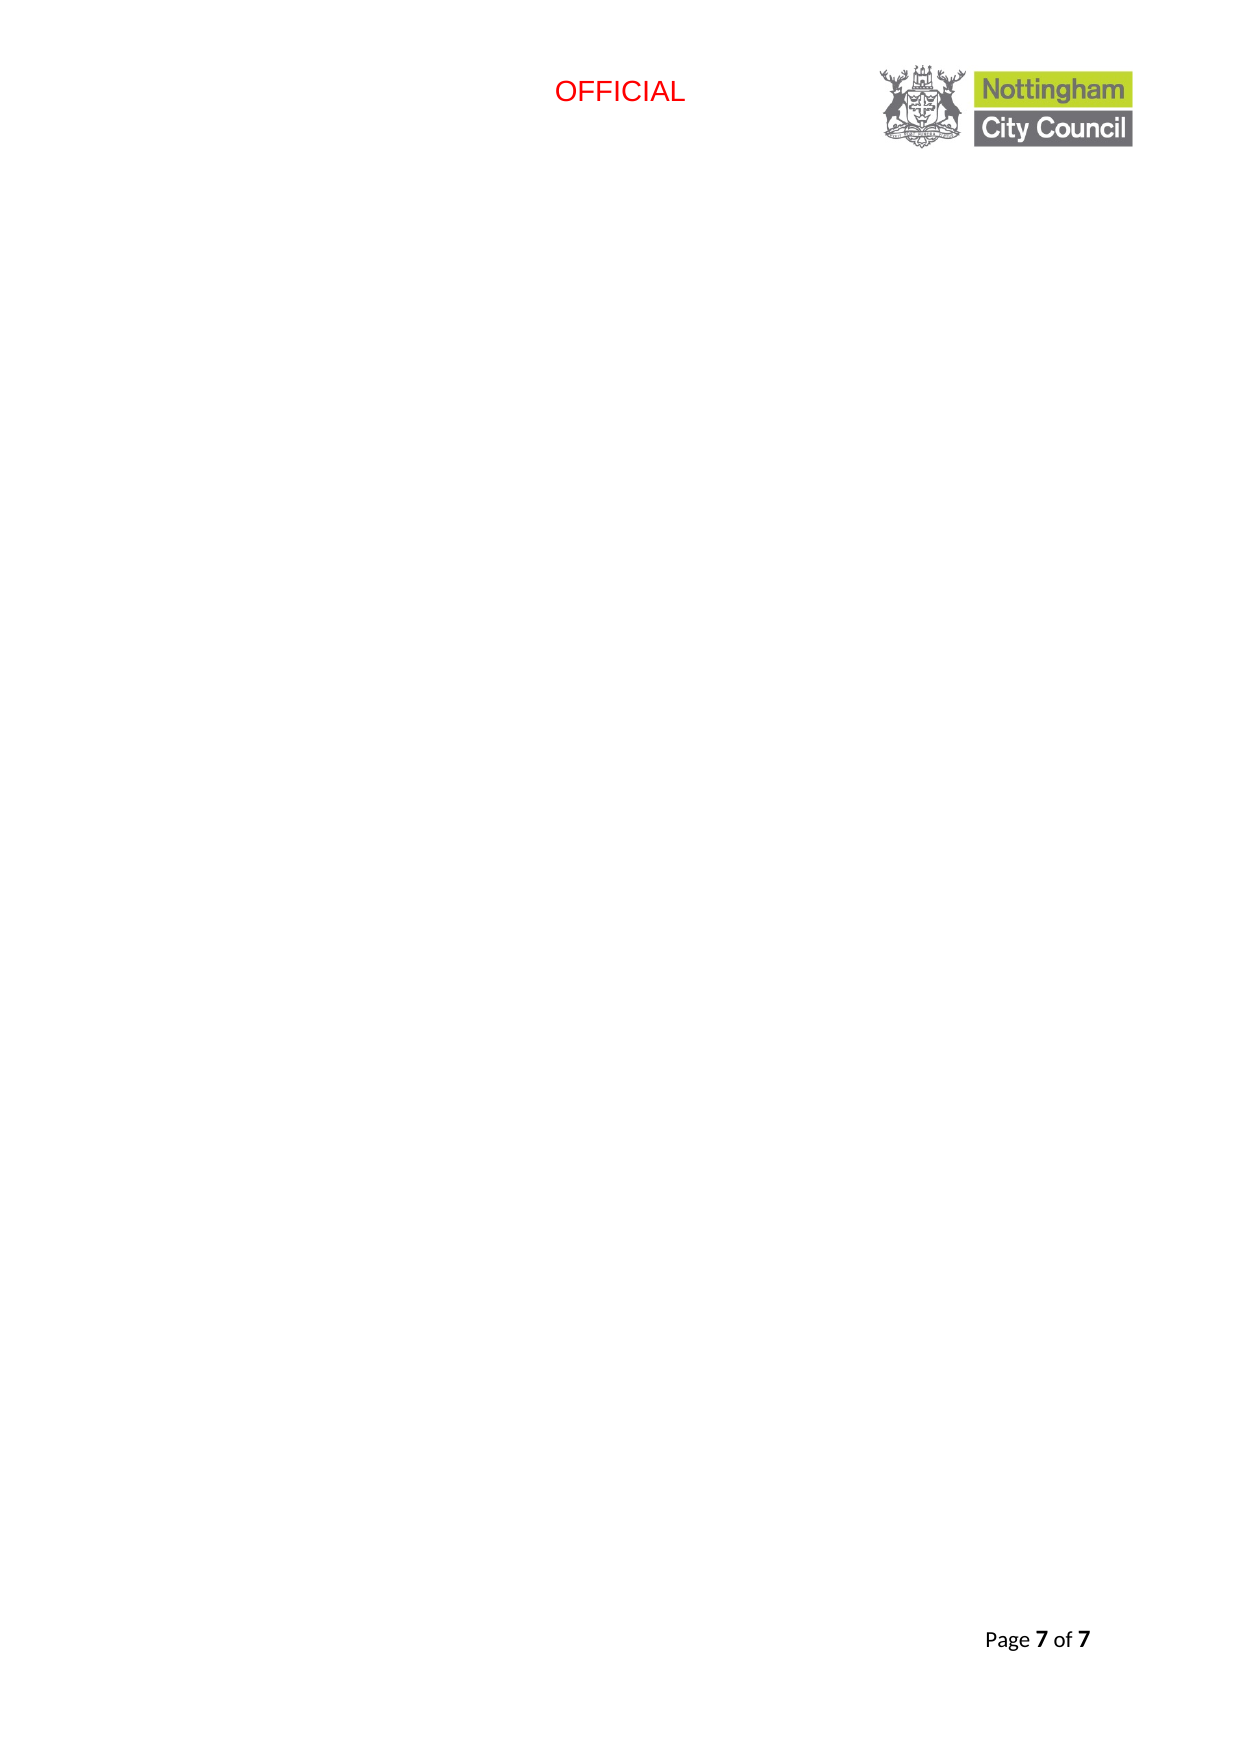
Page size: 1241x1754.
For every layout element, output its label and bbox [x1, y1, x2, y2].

picture [879, 65, 1133, 149]
